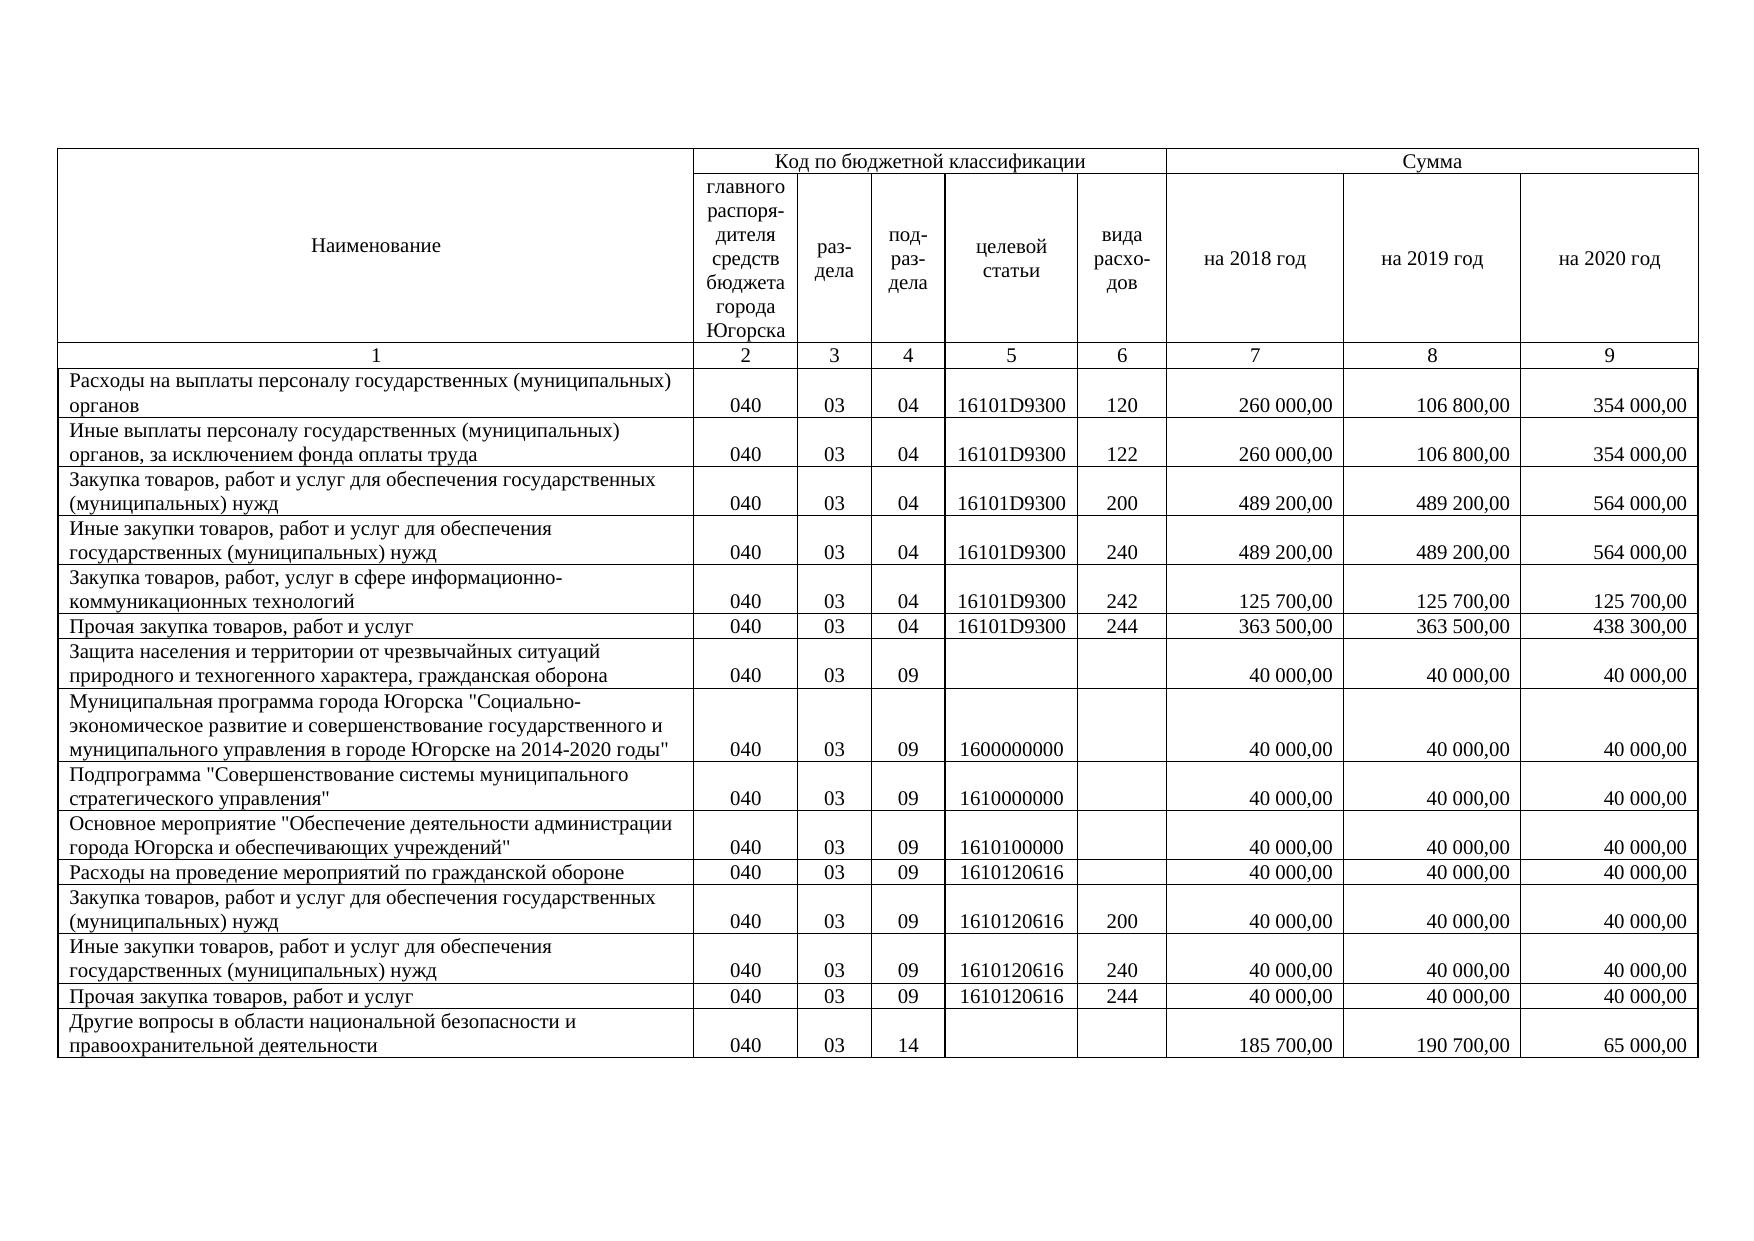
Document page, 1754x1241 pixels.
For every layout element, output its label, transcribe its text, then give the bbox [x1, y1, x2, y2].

table_cell [1078, 639, 1166, 687]
table_cell 363 500,00 [1344, 614, 1520, 638]
table_cell 040 [694, 811, 797, 859]
table_cell 16101D9300 [946, 369, 1077, 417]
table_cell целевой статьи [946, 174, 1077, 342]
table_cell 040 [694, 885, 797, 933]
table_cell 16101D9300 [946, 614, 1077, 638]
table_cell 125 700,00 [1167, 565, 1343, 613]
table_cell 40 000,00 [1521, 860, 1697, 884]
table_cell 09 [872, 934, 944, 982]
table_cell [1078, 811, 1166, 859]
table_cell 040 [694, 639, 797, 687]
table_cell 489 200,00 [1167, 467, 1343, 515]
table_cell 40 000,00 [1521, 885, 1697, 933]
table_cell 489 200,00 [1344, 516, 1520, 564]
table_cell главного распоря-дителя средств бюджета города Югорска [694, 174, 797, 342]
table_cell 40 000,00 [1167, 984, 1343, 1008]
table_cell [1078, 860, 1166, 884]
table_cell 09 [872, 984, 944, 1008]
table_cell 40 000,00 [1521, 934, 1697, 982]
table_cell 40 000,00 [1167, 689, 1343, 761]
table_cell под-раз-дела [872, 174, 944, 342]
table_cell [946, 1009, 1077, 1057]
table_cell 16101D9300 [946, 467, 1077, 515]
table_cell Закупка товаров, работ и услуг для обеспечения государственных (муниципальных) нужд [59, 885, 693, 933]
table_cell Закупка товаров, работ и услуг для обеспечения государственных (муниципальных) нужд [59, 467, 693, 515]
table_cell 1610120616 [946, 885, 1077, 933]
table_cell 240 [1078, 516, 1166, 564]
table_cell Подпрограмма "Совершенствование системы муниципального стратегического управления" [59, 762, 693, 810]
table_cell 122 [1078, 418, 1166, 466]
table_cell 03 [798, 885, 871, 933]
table_cell 03 [798, 934, 871, 982]
table_cell 8 [1344, 343, 1520, 367]
table_cell Иные закупки товаров, работ и услуг для обеспечения государственных (муниципальных) нужд [59, 934, 693, 982]
table_cell 7 [1167, 343, 1343, 367]
table_cell Другие вопросы в области национальной безопасности и правоохранительной деятельности [59, 1009, 693, 1057]
table_cell 564 000,00 [1521, 467, 1697, 515]
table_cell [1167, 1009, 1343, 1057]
table_cell 040 [694, 516, 797, 564]
table_cell на 2018 год [1167, 174, 1343, 342]
table_cell 03 [798, 516, 871, 564]
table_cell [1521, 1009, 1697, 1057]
table_cell 16101D9300 [946, 565, 1077, 613]
table_cell 03 [798, 639, 871, 687]
table_cell 040 [694, 860, 797, 884]
table_cell на 2019 год [1344, 174, 1520, 342]
table_cell 242 [1078, 565, 1166, 613]
table_cell 1610120616 [946, 984, 1077, 1008]
table_cell 04 [872, 369, 944, 417]
table_cell 040 [694, 614, 797, 638]
table_cell 16101D9300 [946, 418, 1077, 466]
table_cell Иные закупки товаров, работ и услуг для обеспечения государственных (муниципальных) нужд [59, 516, 693, 564]
table_cell 03 [798, 984, 871, 1008]
table_cell 489 200,00 [1344, 467, 1520, 515]
table_cell 40 000,00 [1167, 762, 1343, 810]
table_cell 1610120616 [946, 934, 1077, 982]
table_cell 354 000,00 [1521, 369, 1697, 417]
table_cell Закупка товаров, работ, услуг в сфере информационно-коммуникационных технологий [59, 565, 693, 613]
table_cell 260 000,00 [1167, 418, 1343, 466]
table_cell 40 000,00 [1521, 639, 1697, 687]
table_cell Прочая закупка товаров, работ и услуг [59, 984, 693, 1008]
table_cell на 2020 год [1521, 174, 1698, 342]
table_cell 9 [1521, 343, 1698, 367]
table_cell Муниципальная программа города Югорска "Социально-экономическое развитие и совершенствование государственного и муниципального управления в городе Югорске на 2014-2020 годы" [59, 689, 693, 761]
table_cell 354 000,00 [1521, 418, 1697, 466]
table_cell [1078, 762, 1166, 810]
table_cell 40 000,00 [1521, 984, 1697, 1008]
table_cell 040 [694, 762, 797, 810]
table_cell 040 [694, 369, 797, 417]
table_cell 1 [58, 343, 693, 367]
table_cell 03 [798, 860, 871, 884]
table_cell Защита населения и территории от чрезвычайных ситуаций природного и техногенного характера, гражданская оборона [59, 639, 693, 687]
table_cell 106 800,00 [1344, 369, 1520, 417]
table_cell 40 000,00 [1167, 885, 1343, 933]
table_cell 040 [694, 1009, 797, 1057]
table_cell 40 000,00 [1344, 885, 1520, 933]
table_cell 040 [694, 467, 797, 515]
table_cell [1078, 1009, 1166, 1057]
table_cell 40 000,00 [1521, 689, 1697, 761]
table_cell раз-дела [798, 174, 871, 342]
table_cell [946, 639, 1077, 687]
table_cell 4 [872, 343, 944, 367]
table_cell 244 [1078, 614, 1166, 638]
table_cell 16101D9300 [946, 516, 1077, 564]
table_cell 40 000,00 [1344, 934, 1520, 982]
table_cell 09 [872, 860, 944, 884]
table_cell 1610000000 [946, 762, 1077, 810]
table_cell 6 [1078, 343, 1166, 367]
table_cell 120 [1078, 369, 1166, 417]
table_cell 200 [1078, 467, 1166, 515]
table_cell 40 000,00 [1521, 762, 1697, 810]
table_cell 40 000,00 [1344, 984, 1520, 1008]
table_cell 1610100000 [946, 811, 1077, 859]
table_cell 125 700,00 [1344, 565, 1520, 613]
table_cell 489 200,00 [1167, 516, 1343, 564]
table_cell 40 000,00 [1167, 811, 1343, 859]
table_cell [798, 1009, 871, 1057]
table_cell 09 [872, 885, 944, 933]
table_cell 244 [1078, 984, 1166, 1008]
table_cell 04 [872, 516, 944, 564]
table_cell 040 [694, 689, 797, 761]
table_cell 04 [872, 467, 944, 515]
table_cell Прочая закупка товаров, работ и услуг [59, 614, 693, 638]
table_cell 40 000,00 [1167, 860, 1343, 884]
table_cell 40 000,00 [1344, 811, 1520, 859]
table_cell 438 300,00 [1521, 614, 1697, 638]
table_cell 5 [946, 343, 1077, 367]
table_cell 40 000,00 [1344, 689, 1520, 761]
table_cell 03 [798, 614, 871, 638]
table_cell 200 [1078, 885, 1166, 933]
table_cell 03 [798, 689, 871, 761]
table_cell 40 000,00 [1344, 860, 1520, 884]
table_cell 1600000000 [946, 689, 1077, 761]
table_cell Расходы на выплаты персоналу государственных (муниципальных) органов [59, 369, 693, 417]
table_cell 03 [798, 811, 871, 859]
table_cell Основное мероприятие "Обеспечение деятельности администрации города Югорска и обеспечивающих учреждений" [59, 811, 693, 859]
table_cell 04 [872, 418, 944, 466]
table_header Сумма [1167, 149, 1698, 173]
table_cell 09 [872, 811, 944, 859]
table_cell 03 [798, 418, 871, 466]
table_cell 040 [694, 565, 797, 613]
table_cell 03 [798, 762, 871, 810]
table_cell 3 [798, 343, 871, 367]
table_cell вида расхо-дов [1078, 174, 1166, 342]
table_header Наименование [58, 149, 693, 342]
table_cell 09 [872, 689, 944, 761]
table_cell 40 000,00 [1167, 934, 1343, 982]
table_header Код по бюджетной классификации [694, 149, 1166, 173]
table_cell 03 [798, 369, 871, 417]
table_cell 363 500,00 [1167, 614, 1343, 638]
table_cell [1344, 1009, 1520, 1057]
table_cell 040 [694, 418, 797, 466]
table_cell Расходы на проведение мероприятий по гражданской обороне [59, 860, 693, 884]
table_cell 40 000,00 [1344, 639, 1520, 687]
table_cell 040 [694, 934, 797, 982]
table_cell 125 700,00 [1521, 565, 1697, 613]
table_cell 240 [1078, 934, 1166, 982]
table_cell 40 000,00 [1344, 762, 1520, 810]
table_cell 564 000,00 [1521, 516, 1697, 564]
table_cell 03 [798, 467, 871, 515]
table_cell 040 [694, 984, 797, 1008]
table_cell 40 000,00 [1521, 811, 1697, 859]
table_cell 04 [872, 565, 944, 613]
table_cell 03 [798, 565, 871, 613]
table_cell 1610120616 [946, 860, 1077, 884]
table_cell 2 [694, 343, 797, 367]
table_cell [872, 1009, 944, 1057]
table_cell 09 [872, 762, 944, 810]
table_cell [1078, 689, 1166, 761]
table_cell 09 [872, 639, 944, 687]
table_cell Иные выплаты персоналу государственных (муниципальных) органов, за исключением фонда оплаты труда [59, 418, 693, 466]
table_cell 260 000,00 [1167, 369, 1343, 417]
table_cell 04 [872, 614, 944, 638]
table_cell 106 800,00 [1344, 418, 1520, 466]
table_cell 40 000,00 [1167, 639, 1343, 687]
